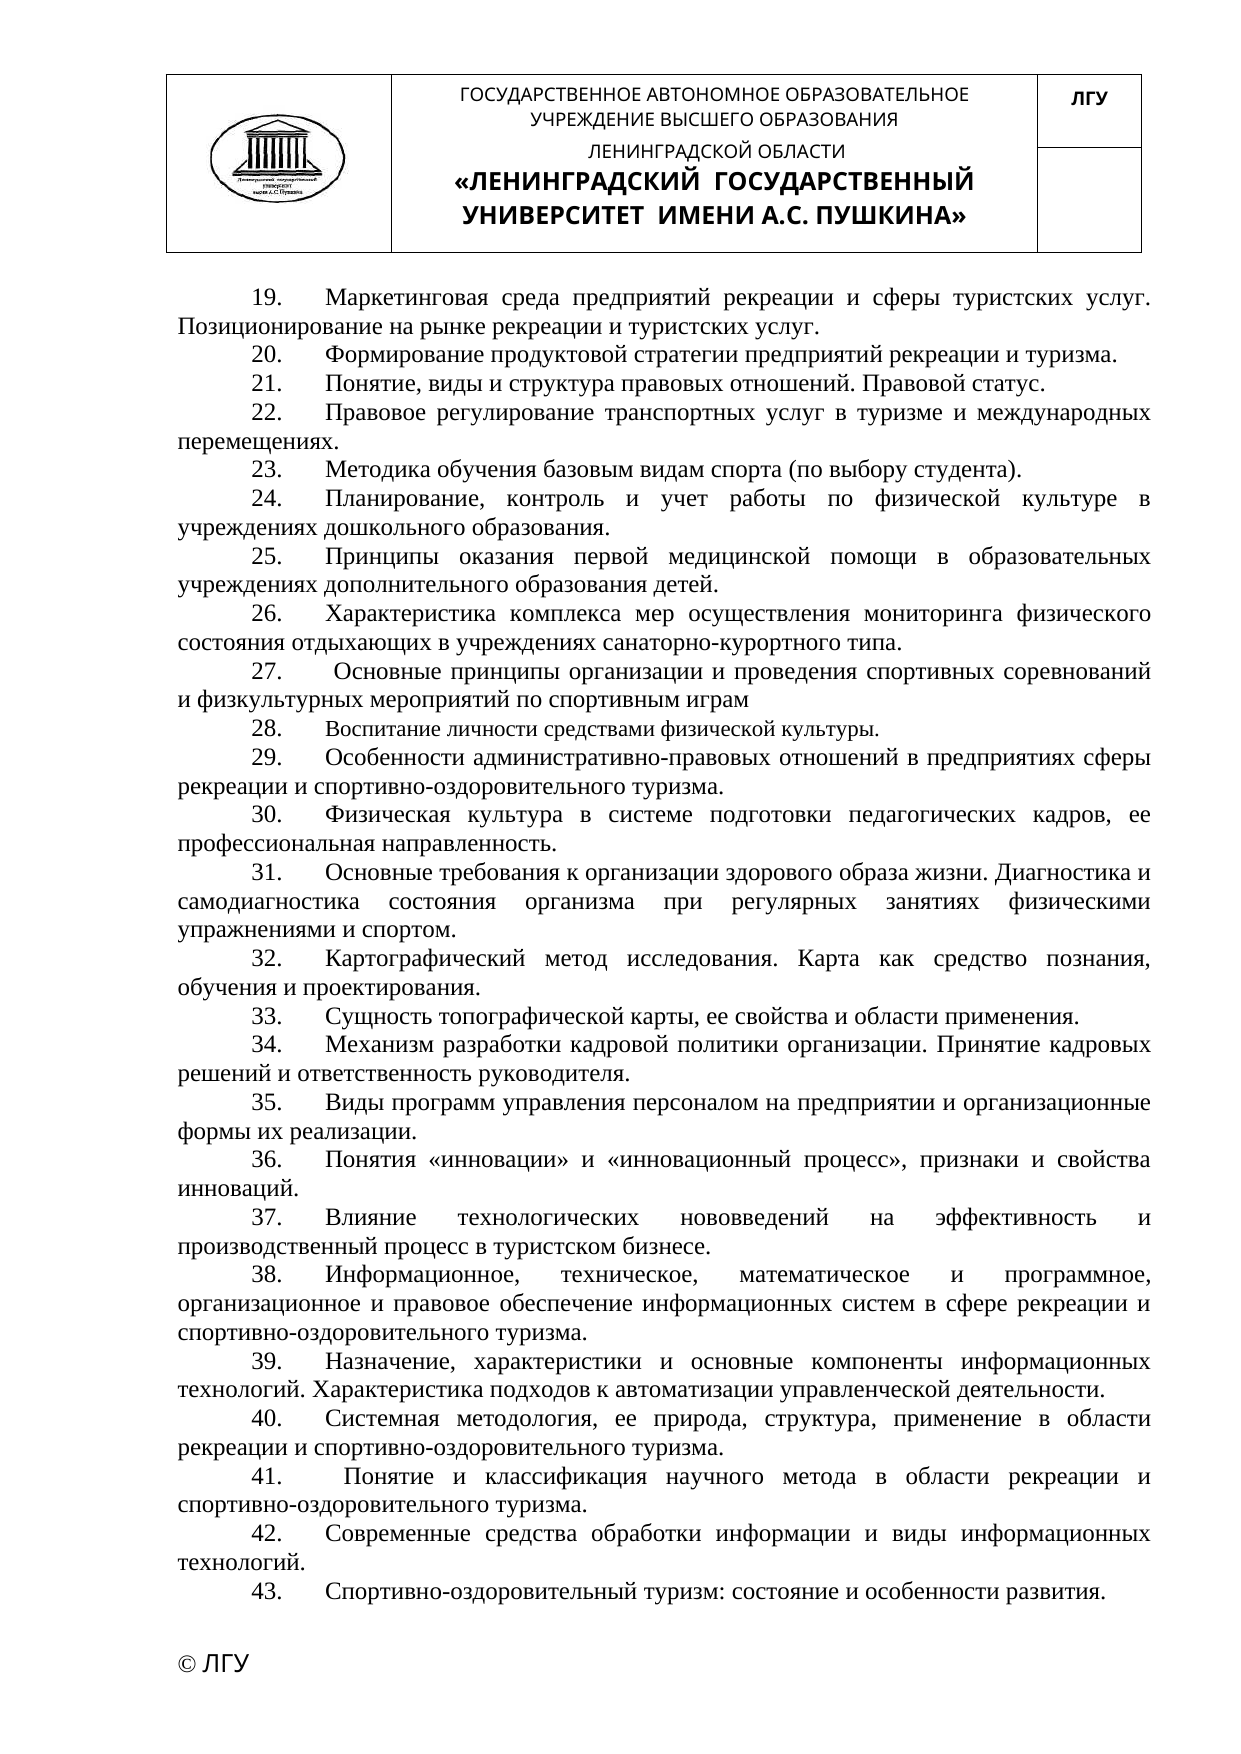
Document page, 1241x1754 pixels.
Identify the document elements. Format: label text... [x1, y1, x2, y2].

list Особенности административно-правовых отношений в предприятиях сферы рекреации и спортивно-оздоровительного туризма. [177, 742, 1152, 799]
list Спортивно-оздоровительный туризм: состояние и особенности развития. [177, 1576, 1152, 1604]
list Методика обучения базовым видам спорта (по выбору студента). [177, 454, 1152, 483]
list Планирование, контроль и учет работы по физической культуре в учреждениях дошкольного образования. [177, 483, 1152, 541]
list Влияние технологических нововведений на эффективность и производственный процесс в туристском бизнесе. [177, 1202, 1152, 1259]
list Физическая культура в системе подготовки педагогических кадров, ее профессиональная направленность. [177, 799, 1152, 857]
list Механизм разработки кадровой политики организации. Принятие кадровых решений и ответственность руководителя. [177, 1029, 1152, 1087]
list Назначение, характеристики и основные компоненты информационных технологий. Характеристика подходов к автоматизации управленческой деятельности. [177, 1346, 1152, 1403]
list Виды программ управления персоналом на предприятии и организационные формы их реализации. [177, 1087, 1152, 1144]
list Картографический метод исследования. Карта как средство познания, обучения и проектирования. [177, 943, 1152, 1001]
list Маркетинговая среда предприятий рекреации и сферы туристских услуг. Позиционирование на рынке рекреации и туристских услуг. [177, 282, 1152, 339]
list Воспитание личности средствами физической культуры. [177, 713, 1152, 742]
picture [177, 75, 389, 244]
list Понятие и классификация научного метода в области рекреации и спортивно-оздоровительного туризма. [177, 1461, 1152, 1518]
list Основные требования к организации здорового образа жизни. Диагностика и самодиагностика состояния организма при регулярных занятиях физическими упражнениями и спортом. [177, 857, 1152, 943]
list Понятия «инновации» и «инновационный процесс», признаки и свойства инноваций. [177, 1144, 1152, 1202]
list Принципы оказания первой медицинской помощи в образовательных учреждениях дополнительного образования детей. [177, 541, 1152, 598]
list Сущность топографической карты, ее свойства и области применения. [177, 1001, 1152, 1029]
list Понятие, виды и структура правовых отношений. Правовой статус. [177, 368, 1152, 397]
list Формирование продуктовой стратегии предприятий рекреации и туризма. [177, 339, 1152, 368]
list Информационное, техническое, математическое и программное, организационное и правовое обеспечение информационных систем в сфере рекреации и спортивно-оздоровительного туризма. [177, 1259, 1152, 1346]
list Современные средства обработки информации и виды информационных технологий. [177, 1518, 1152, 1576]
list Характеристика комплекса мер осуществления мониторинга физического состояния отдыхающих в учреждениях санаторно-курортного типа. [177, 598, 1152, 656]
list Системная методология, ее природа, структура, применение в области рекреации и спортивно-оздоровительного туризма. [177, 1403, 1152, 1461]
list Правовое регулирование транспортных услуг в туризме и международных перемещениях. [177, 397, 1152, 454]
list Основные принципы организации и проведения спортивных соревнований и физкультурных мероприятий по спортивным играм [177, 656, 1152, 713]
